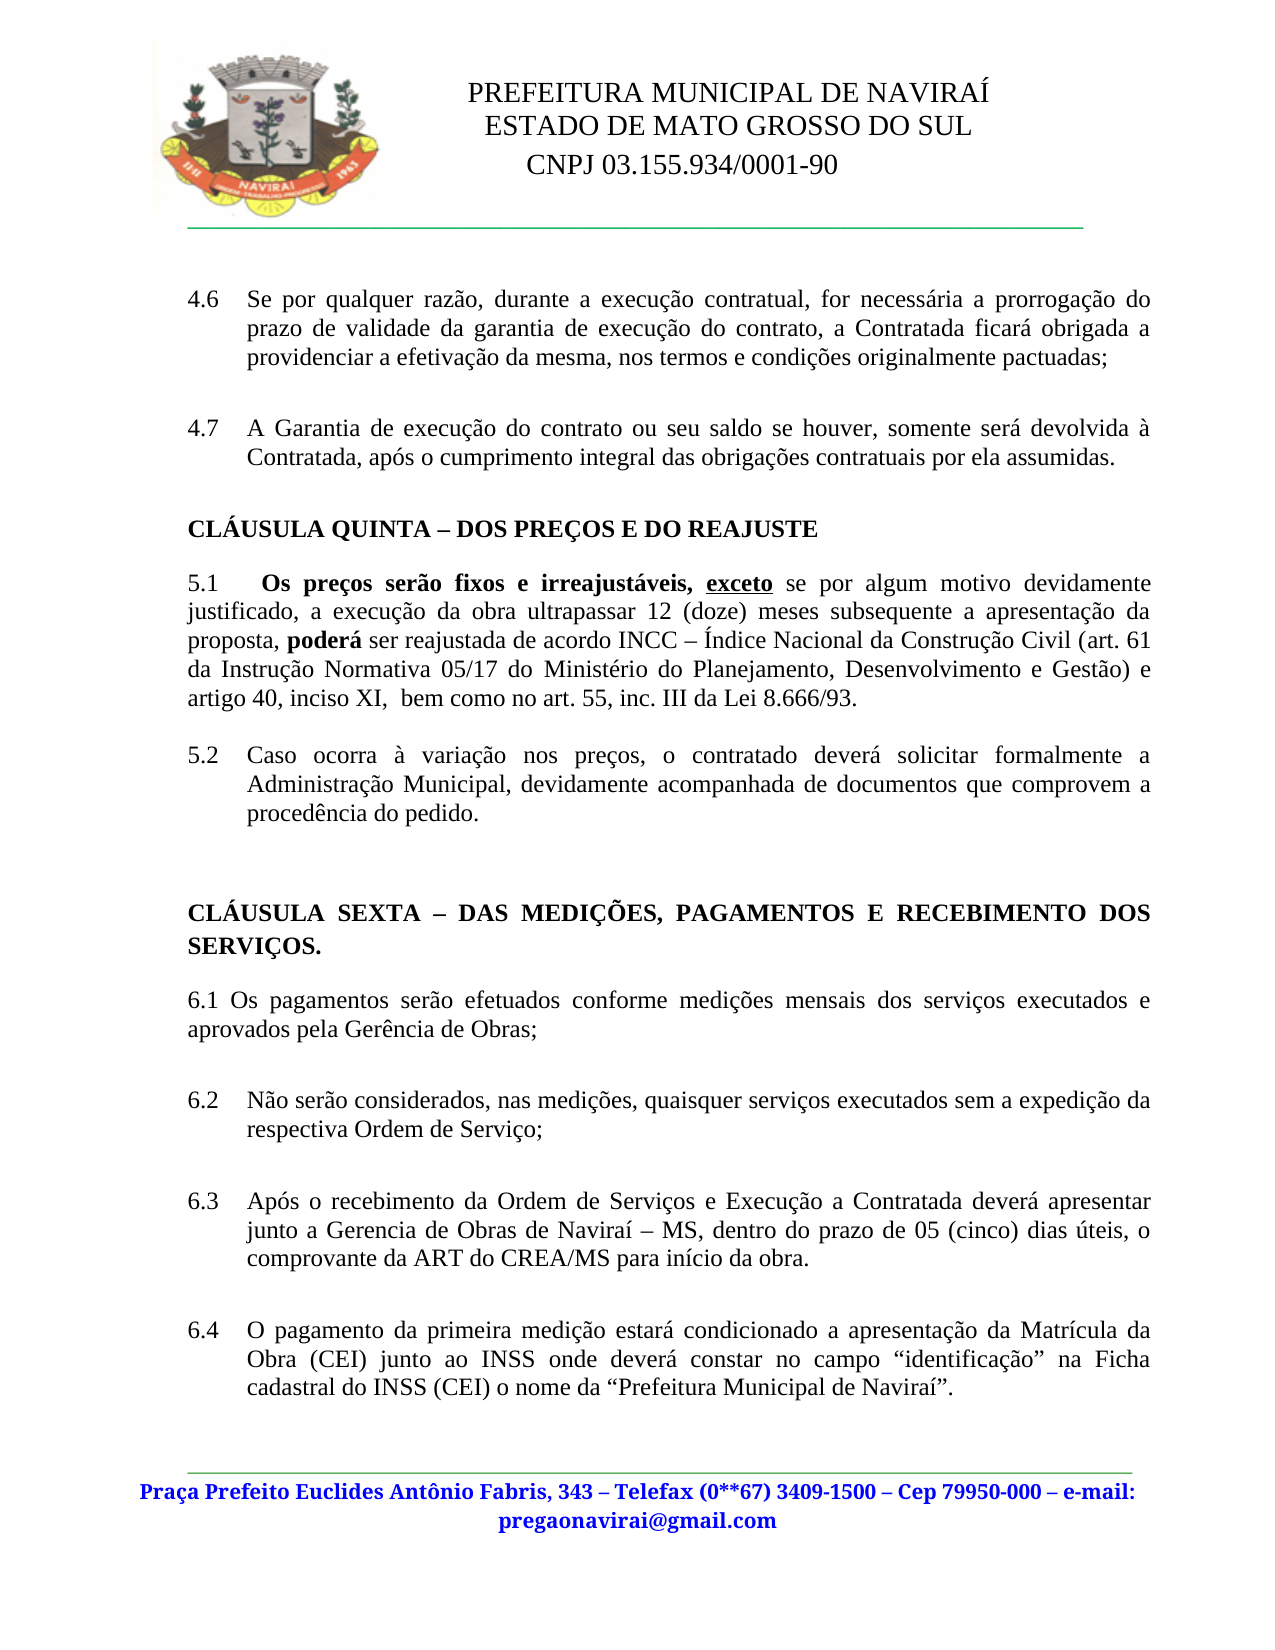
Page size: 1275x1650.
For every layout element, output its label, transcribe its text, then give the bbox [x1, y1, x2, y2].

list Não serão considerados, nas medições, quaisquer serviços executados sem a expedição da respectiva Ordem de Serviço; [187, 1086, 1152, 1143]
text CLÁUSULA QUINTA – DOS PREÇOS E DO REAJUSTE [187, 514, 1152, 542]
text 5.2 Caso ocorra à variação nos preços, o contratado deverá solicitar formalmente a Administração Municipal, devidamente acompanhada de documentos que comprovem a procedência do pedido. [187, 740, 1152, 826]
text 6.1 Os pagamentos serão efetuados conforme medições mensais dos serviços executados e aprovados pela Gerência de Obras; [187, 985, 1152, 1043]
list A Garantia de execução do contrato ou seu saldo se houver, somente será devolvida à Contratada, após o cumprimento integral das obrigações contratuais por ela assumidas. [187, 413, 1152, 471]
list Se por qualquer razão, durante a execução contratual, for necessária a prorrogação do prazo de validade da garantia de execução do contrato, a Contratada ficará obrigada a providenciar a efetivação da mesma, nos termos e condições originalmente pactuadas; [187, 284, 1152, 371]
list O pagamento da primeira medição estará condicionado a apresentação da Matrícula da Obra (CEI) junto ao INSS onde deverá constar no campo “identificação” na Ficha cadastral do INSS (CEI) o nome da “Prefeitura Municipal de Naviraí”. [187, 1315, 1152, 1401]
text CLÁUSULA SEXTA – DAS MEDIÇÕES, PAGAMENTOS E RECEBIMENTO DOS SERVIÇOS. [187, 898, 1152, 960]
list Após o recebimento da Ordem de Serviços e Execução a Contratada deverá apresentar junto a Gerencia de Obras de Naviraí – MS, dentro do prazo de 05 (cinco) dias úteis, o comprovante da ART do CREA/MS para início da obra. [187, 1186, 1152, 1272]
picture [152, 40, 389, 221]
text 5.1 Os preços serão fixos e irreajustáveis, exceto se por algum motivo devidamente justificado, a execução da obra ultrapassar 12 (doze) meses subsequente a apresentação da proposta, poderá ser reajustada de acordo INCC – Índice Nacional da Construção Civil (art. 61 da Instrução Normativa 05/17 do Ministério do Planejamento, Desenvolvimento e Gestão) e artigo 40, inciso XI, bem como no art. 55, inc. III da Lei 8.666/93. [187, 568, 1152, 711]
